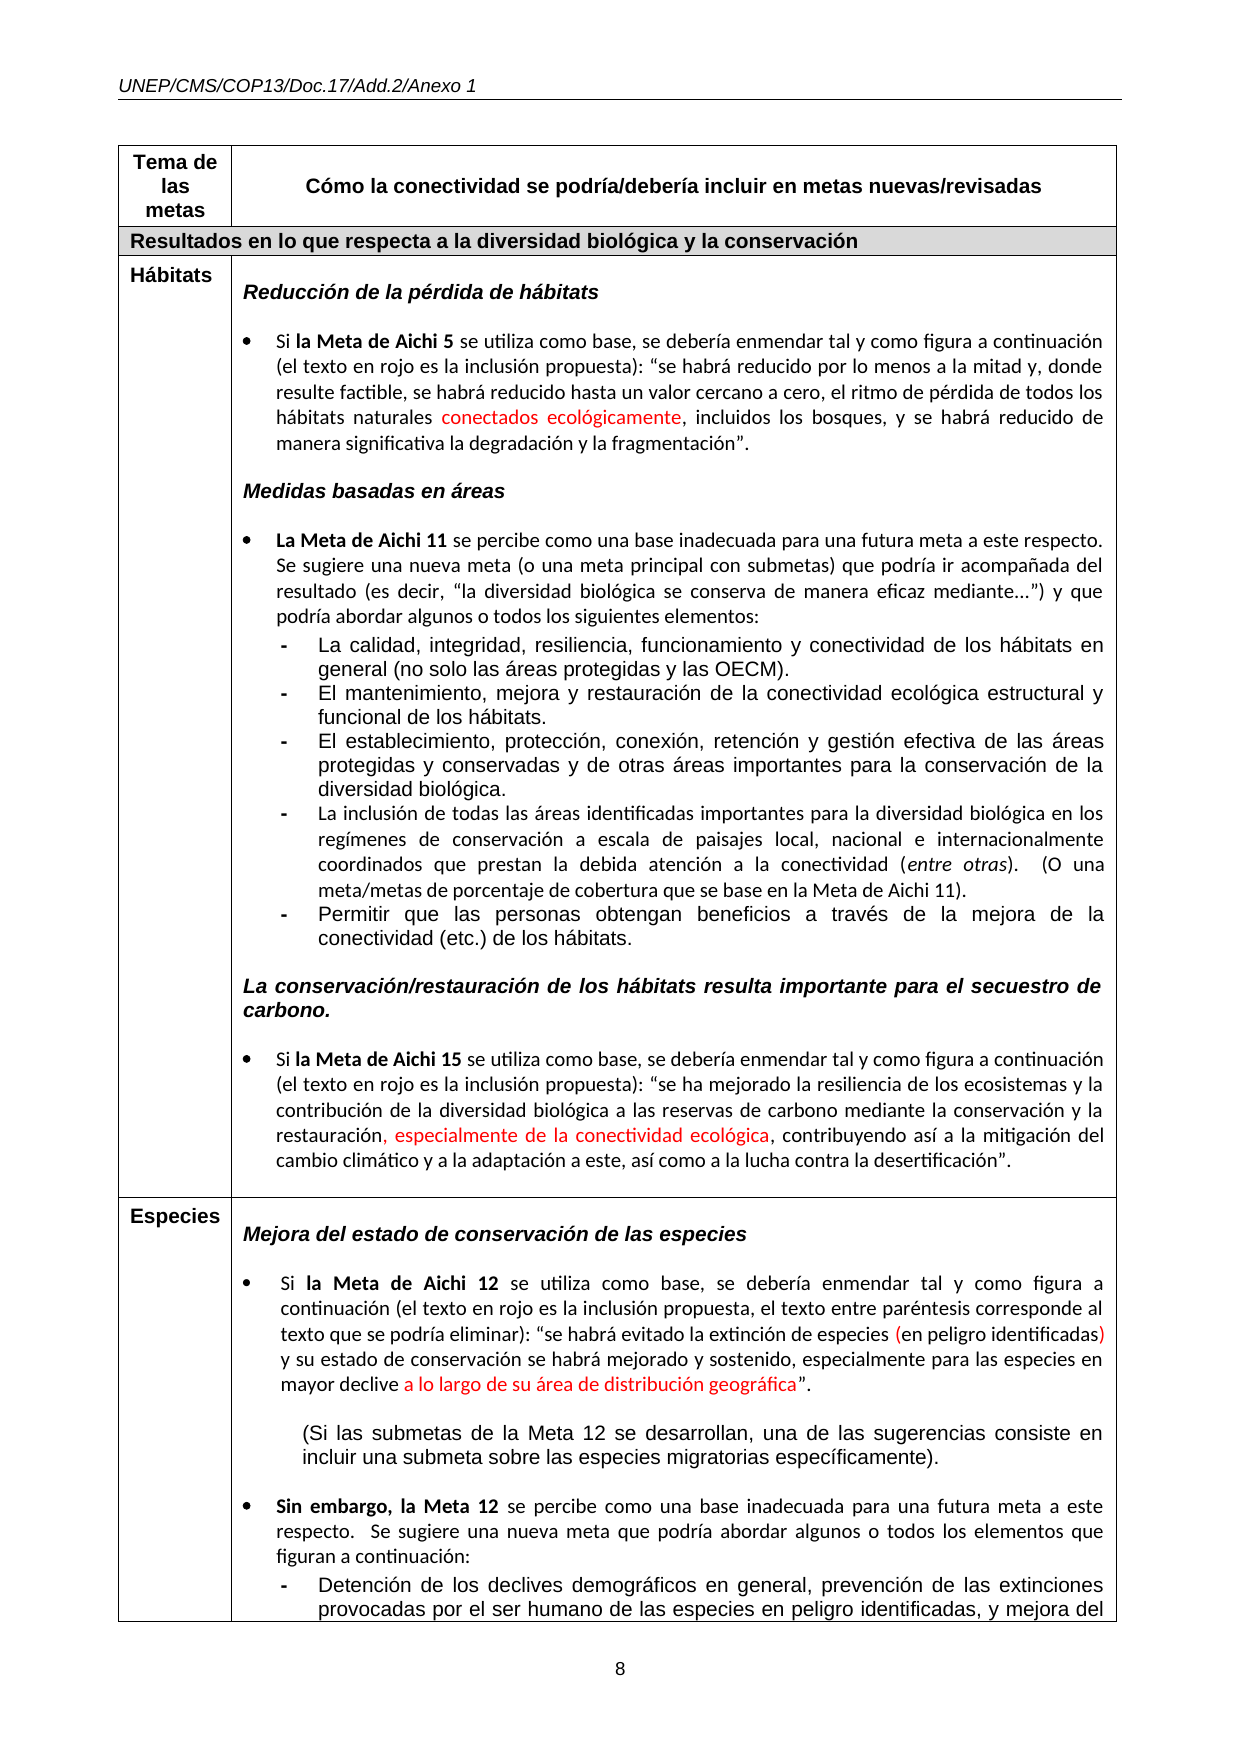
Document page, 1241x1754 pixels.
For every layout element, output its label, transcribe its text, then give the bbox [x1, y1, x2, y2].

table_cell Reducción de la pérdida de hábitats Si la Meta de Aichi 5 se utiliza como base, se debería enmendar tal y como figura a continuación (el texto en rojo es la inclusión propuesta): “se habrá reducido por lo menos a la mitad y, donde resulte factible, se habrá reducido hasta un valor cercano a cero, el ritmo de pérdida de todos los hábitats naturales conectados ecológicamente, incluidos los bosques, y se habrá reducido de manera significativa la degradación y la fragmentación”. Medidas basadas en áreas La Meta de Aichi 11 se percibe como una base inadecuada para una futura meta a este respecto. Se sugiere una nueva meta (o una meta principal con submetas) que podría ir acompañada del resultado (es decir, “la diversidad biológica se conserva de manera eficaz mediante...”) y que podría abordar algunos o todos los siguientes elementos: La calidad, integridad, resiliencia, funcionamiento y conectividad de los hábitats en general (no solo las áreas protegidas y las OECM). El mantenimiento, mejora y restauración de la conectividad ecológica estructural y funcional de los hábitats. El establecimiento, protección, conexión, retención y gestión efectiva de las áreas protegidas y conservadas y de otras áreas importantes para la conservación de la diversidad biológica. La inclusión de todas las áreas identificadas importantes para la diversidad biológica en los regímenes de conservación a escala de paisajes local, nacional e internacionalmente coordinados que prestan la debida atención a la conectividad (entre otras). (O una meta/metas de porcentaje de cobertura que se base en la Meta de Aichi 11). Permitir que las personas obtengan beneficios a través de la mejora de la conectividad (etc.) de los hábitats. La conservación/restauración de los hábitats resulta importante para el secuestro de carbono. Si la Meta de Aichi 15 se utiliza como base, se debería enmendar tal y como figura a continuación (el texto en rojo es la inclusión propuesta): “se ha mejorado la resiliencia de los ecosistemas y la contribución de la diversidad biológica a las reservas de carbono mediante la conservación y la restauración, especialmente de la conectividad ecológica, contribuyendo así a la mitigación del cambio climático y a la adaptación a este, así como a la lucha contra la desertificación”. [232, 256, 1116, 1197]
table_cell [232, 1198, 1116, 1621]
table_header Tema de las metas [119, 146, 231, 226]
table_cell Especies [119, 1198, 231, 1621]
table_cell Resultados en lo que respecta a la diversidad biológica y la conservación [119, 227, 1116, 255]
table_cell Hábitats [119, 256, 231, 1197]
table_header Cómo la conectividad se podría/debería incluir en metas nuevas/revisadas [232, 146, 1116, 226]
